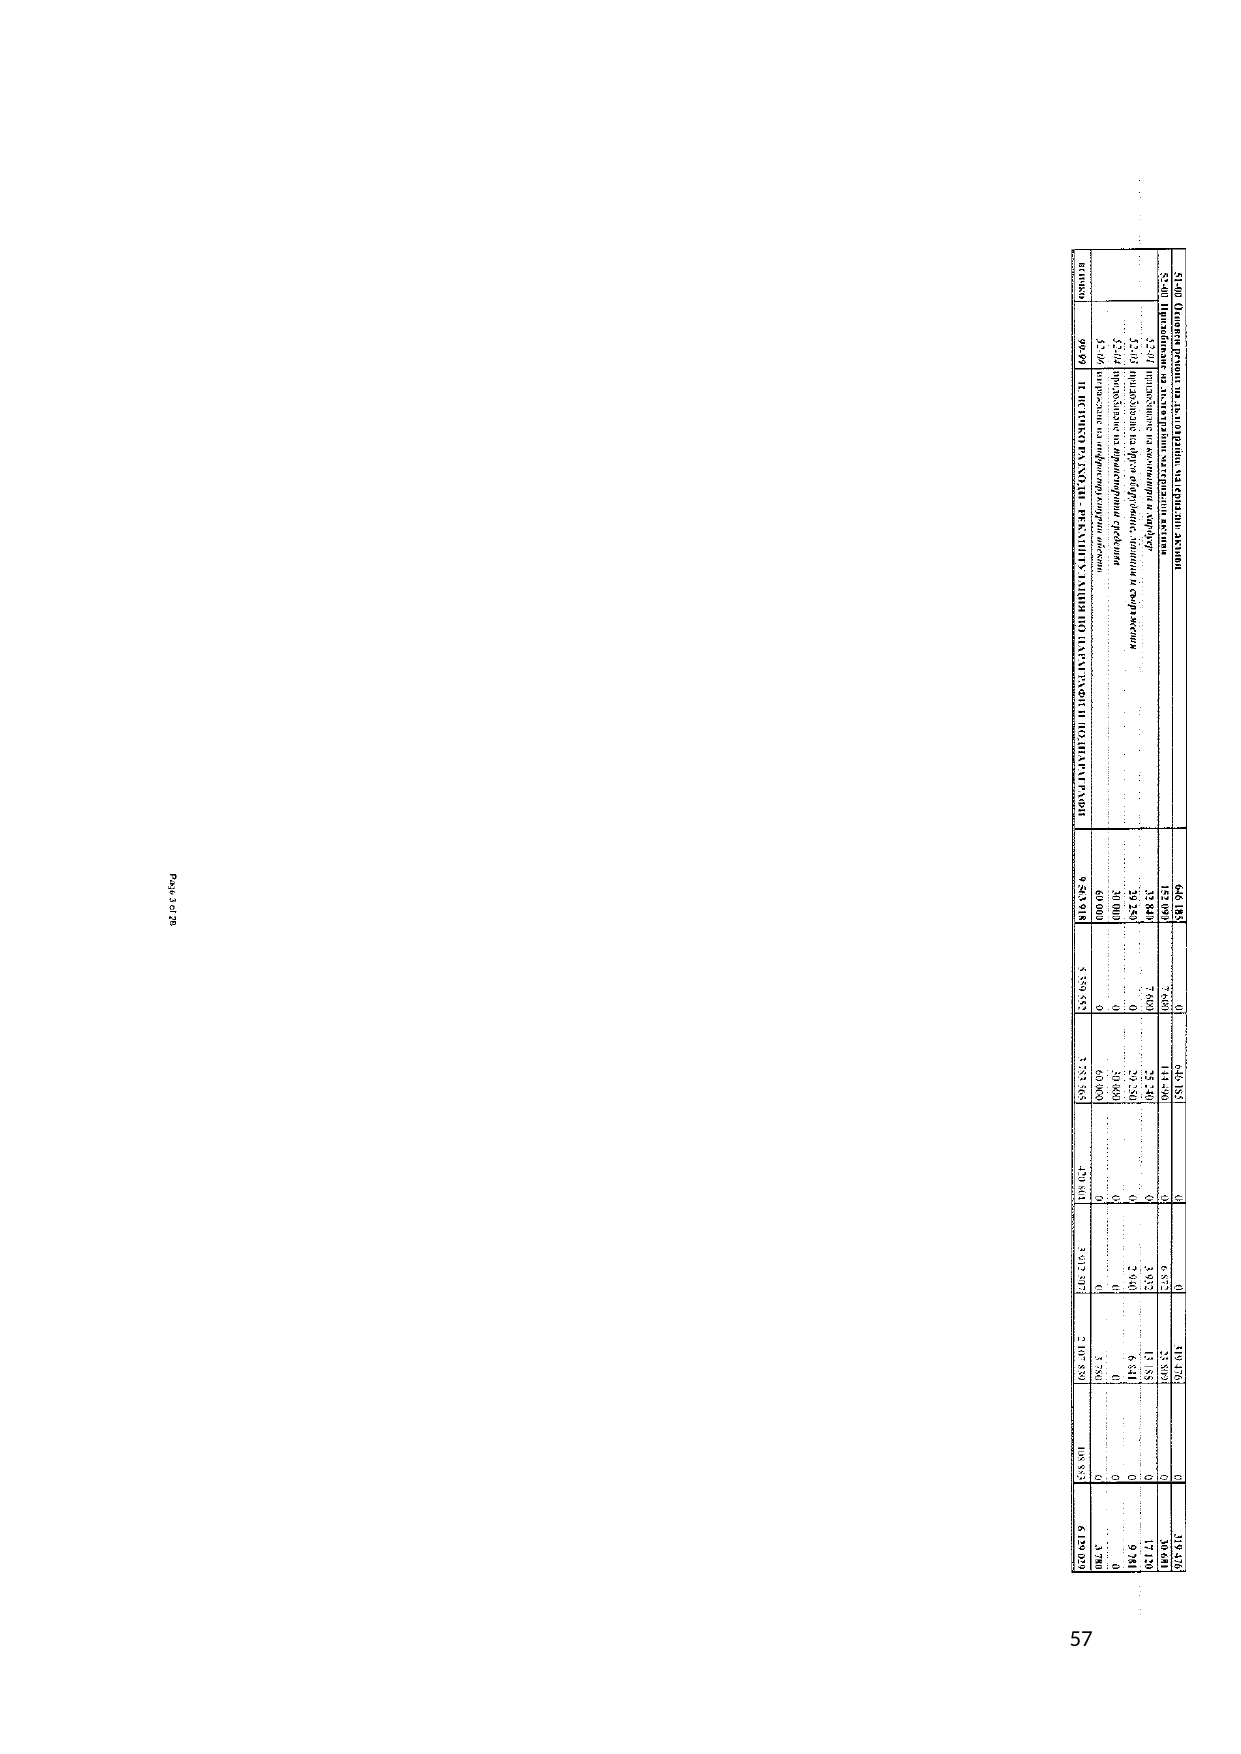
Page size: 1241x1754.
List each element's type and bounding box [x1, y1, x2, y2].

picture [147, 132, 1239, 1622]
